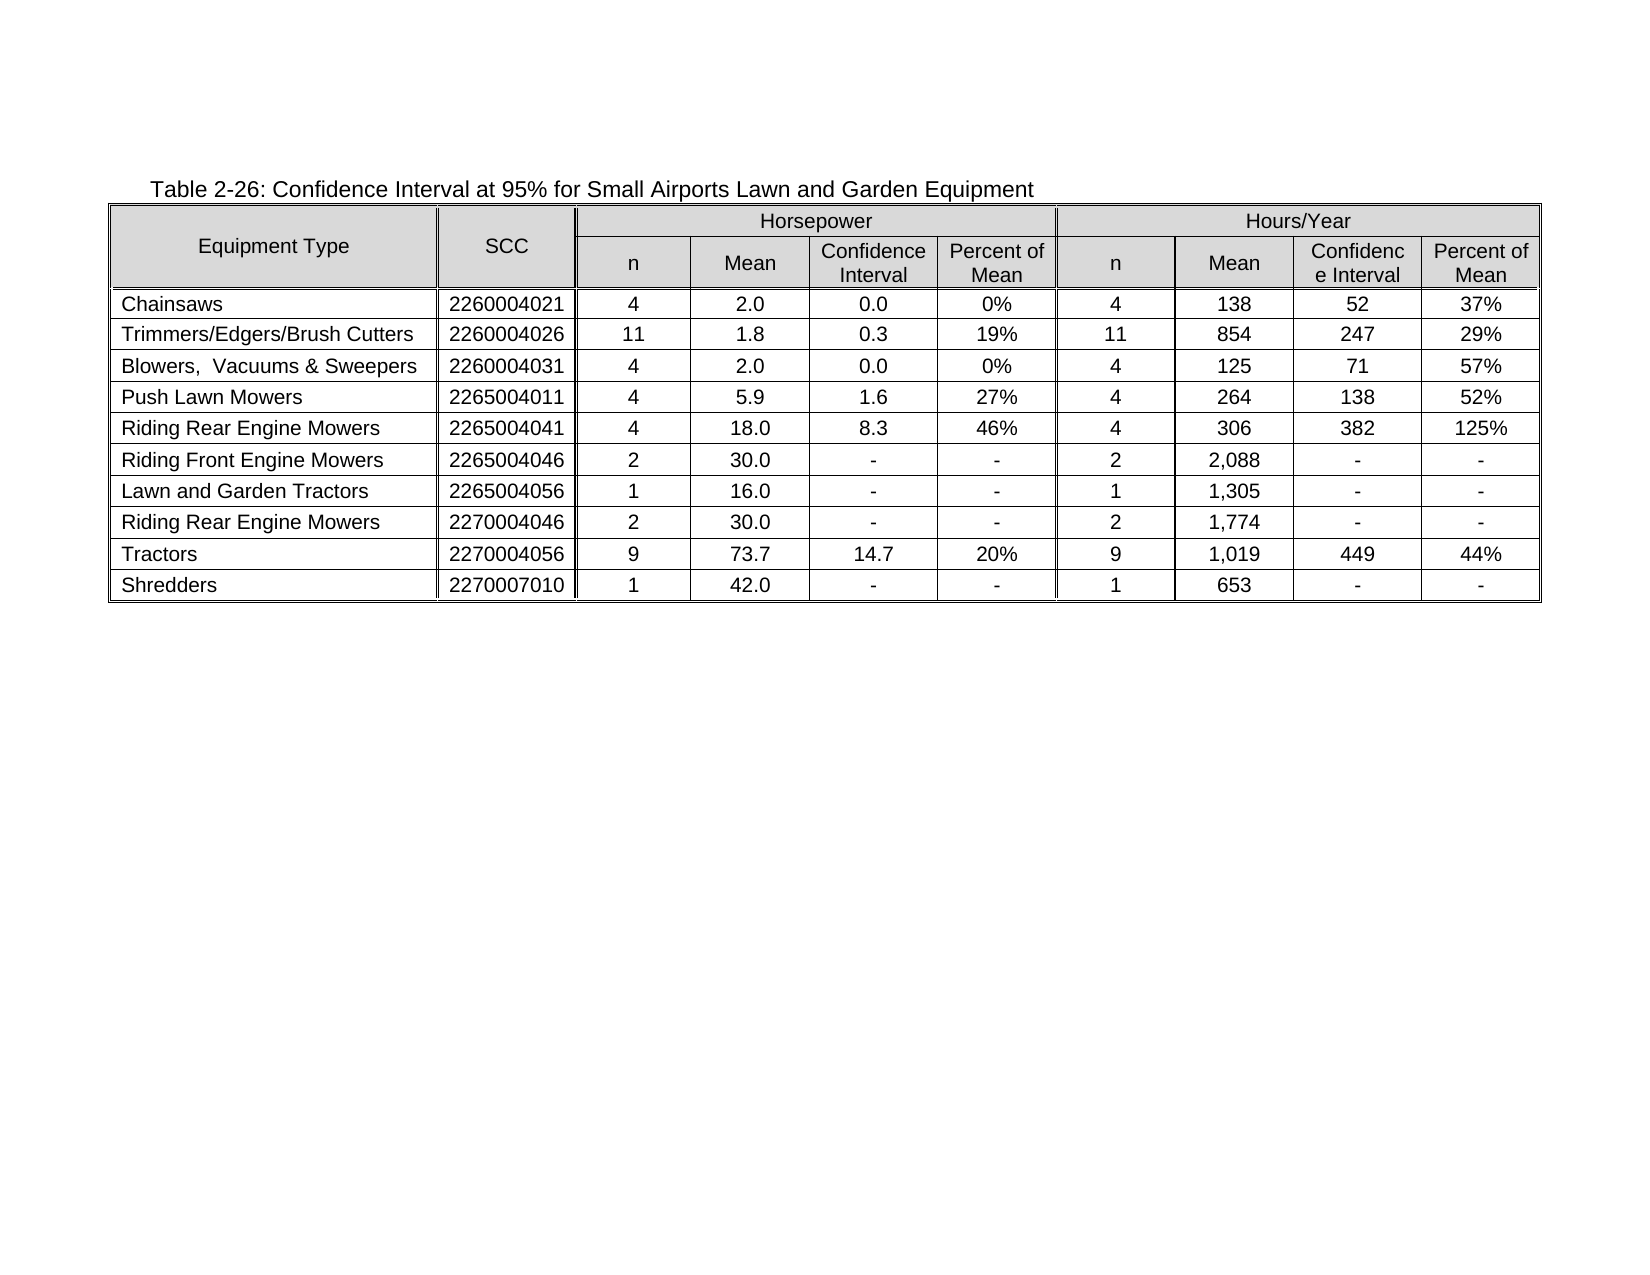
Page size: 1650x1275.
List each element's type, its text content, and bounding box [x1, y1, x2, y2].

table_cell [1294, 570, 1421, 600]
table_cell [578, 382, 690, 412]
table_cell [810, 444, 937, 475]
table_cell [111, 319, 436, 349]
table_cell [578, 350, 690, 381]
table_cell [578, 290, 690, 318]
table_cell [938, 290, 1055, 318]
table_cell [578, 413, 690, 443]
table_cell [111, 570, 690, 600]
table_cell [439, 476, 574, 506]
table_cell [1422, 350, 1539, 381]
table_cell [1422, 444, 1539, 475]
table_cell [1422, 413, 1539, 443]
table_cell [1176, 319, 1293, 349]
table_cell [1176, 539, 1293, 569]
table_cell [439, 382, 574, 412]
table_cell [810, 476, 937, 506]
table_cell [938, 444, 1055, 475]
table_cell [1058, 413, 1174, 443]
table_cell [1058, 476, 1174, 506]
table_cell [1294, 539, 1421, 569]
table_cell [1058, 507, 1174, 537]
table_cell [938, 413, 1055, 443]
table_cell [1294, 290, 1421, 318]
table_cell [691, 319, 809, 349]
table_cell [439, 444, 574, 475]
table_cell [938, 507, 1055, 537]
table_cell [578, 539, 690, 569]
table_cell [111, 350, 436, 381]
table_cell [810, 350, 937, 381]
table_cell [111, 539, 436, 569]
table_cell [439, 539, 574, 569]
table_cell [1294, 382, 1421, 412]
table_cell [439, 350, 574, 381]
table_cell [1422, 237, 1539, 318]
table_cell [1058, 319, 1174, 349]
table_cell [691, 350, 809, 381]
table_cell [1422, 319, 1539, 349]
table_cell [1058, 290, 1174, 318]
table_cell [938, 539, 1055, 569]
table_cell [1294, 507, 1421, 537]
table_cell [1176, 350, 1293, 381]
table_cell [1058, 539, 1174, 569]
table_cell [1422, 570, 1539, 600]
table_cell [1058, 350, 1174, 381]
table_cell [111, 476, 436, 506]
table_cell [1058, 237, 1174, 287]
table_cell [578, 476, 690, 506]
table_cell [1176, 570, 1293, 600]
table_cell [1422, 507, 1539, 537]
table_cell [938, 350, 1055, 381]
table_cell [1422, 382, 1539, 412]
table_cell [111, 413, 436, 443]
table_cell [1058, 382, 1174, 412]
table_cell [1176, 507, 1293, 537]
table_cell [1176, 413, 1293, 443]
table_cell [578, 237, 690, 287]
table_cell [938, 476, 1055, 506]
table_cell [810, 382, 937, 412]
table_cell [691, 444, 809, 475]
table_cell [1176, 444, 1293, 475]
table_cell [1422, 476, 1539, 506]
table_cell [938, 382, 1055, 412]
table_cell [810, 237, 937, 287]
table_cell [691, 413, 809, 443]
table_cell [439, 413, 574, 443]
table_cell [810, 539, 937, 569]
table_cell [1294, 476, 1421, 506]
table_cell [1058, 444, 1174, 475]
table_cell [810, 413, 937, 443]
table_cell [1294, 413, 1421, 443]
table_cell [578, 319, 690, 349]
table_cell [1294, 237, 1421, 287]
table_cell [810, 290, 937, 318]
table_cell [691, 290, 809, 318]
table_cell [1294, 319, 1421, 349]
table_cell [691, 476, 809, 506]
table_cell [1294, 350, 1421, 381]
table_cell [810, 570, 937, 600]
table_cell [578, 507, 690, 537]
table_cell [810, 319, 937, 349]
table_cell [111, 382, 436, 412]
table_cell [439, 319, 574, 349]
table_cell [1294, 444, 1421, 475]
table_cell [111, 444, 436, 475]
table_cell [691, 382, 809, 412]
text Table 2-26: Confidence Interval at 95% for Small Airports Lawn and Garden Equipment [150, 176, 1500, 203]
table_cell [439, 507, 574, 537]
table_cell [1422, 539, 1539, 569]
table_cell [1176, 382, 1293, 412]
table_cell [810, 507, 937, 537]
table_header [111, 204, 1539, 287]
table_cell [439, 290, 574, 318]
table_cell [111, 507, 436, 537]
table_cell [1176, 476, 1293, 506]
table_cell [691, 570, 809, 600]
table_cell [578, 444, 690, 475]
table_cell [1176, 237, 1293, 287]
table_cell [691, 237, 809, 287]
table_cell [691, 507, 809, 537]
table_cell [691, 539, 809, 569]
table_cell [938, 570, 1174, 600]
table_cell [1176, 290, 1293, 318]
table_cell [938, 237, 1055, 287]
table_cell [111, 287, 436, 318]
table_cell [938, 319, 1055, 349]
